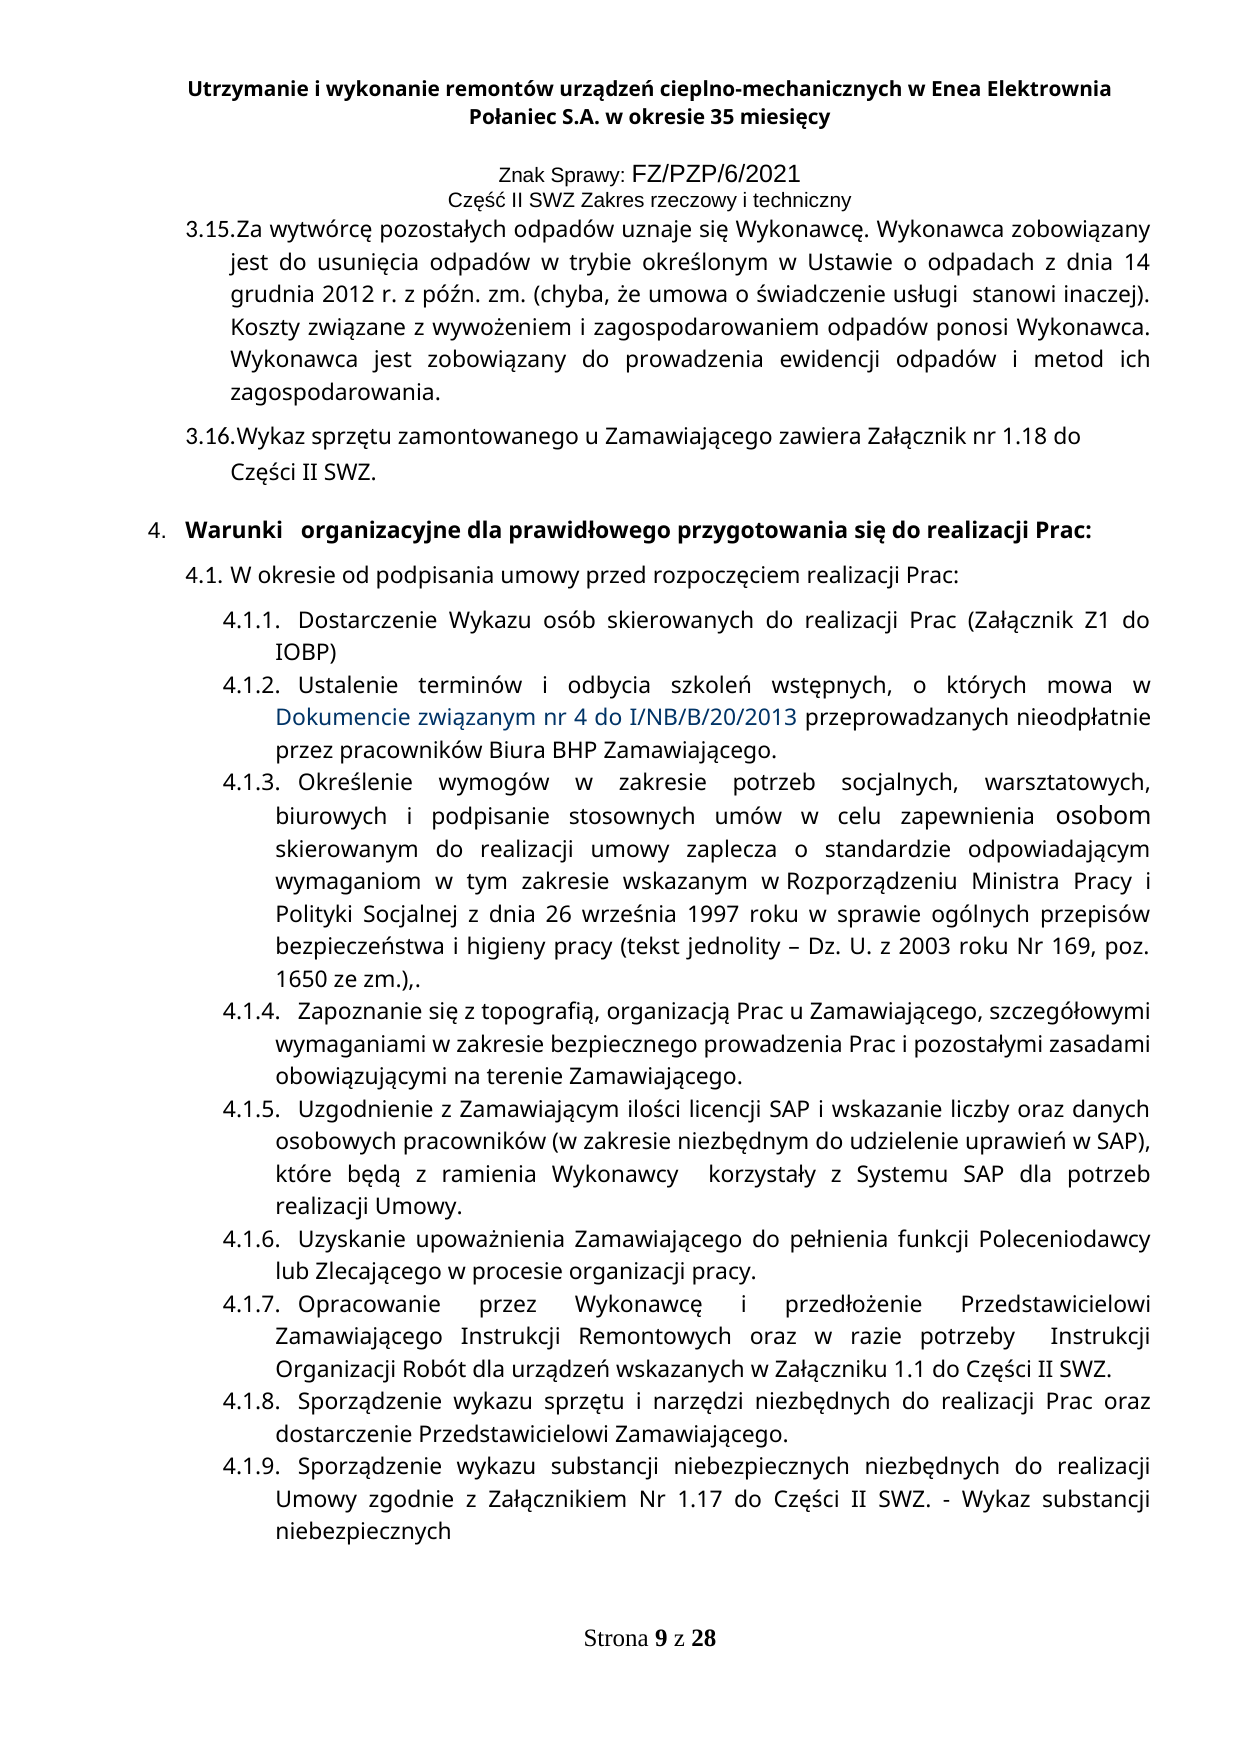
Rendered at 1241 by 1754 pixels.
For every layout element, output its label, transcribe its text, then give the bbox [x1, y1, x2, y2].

list Sporządzenie wykazu substancji niebezpiecznych niezbędnych do realizacji Umowy zgodnie z Załącznikiem Nr 1.17 do Części II SWZ. - Wykaz substancji niebezpiecznych [223, 1449, 1152, 1546]
list Określenie wymogów w zakresie potrzeb socjalnych, warsztatowych, biurowych i podpisanie stosownych umów w celu zapewnienia osobom skierowanym do realizacji umowy zaplecza o standardzie odpowiadającym wymaganiom w tym zakresie wskazanym w Rozporządzeniu Ministra Pracy i Polityki Socjalnej z dnia 26 września 1997 roku w sprawie ogólnych przepisów bezpieczeństwa i higieny pracy (tekst jednolity – Dz. U. z 2003 roku Nr 169, poz. 1650 ze zm.),. [223, 765, 1152, 994]
list Za wytwórcę pozostałych odpadów uznaje się Wykonawcę. Wykonawca zobowiązany jest do usunięcia odpadów w trybie określonym w Ustawie o odpadach z dnia 14 grudnia 2012 r. z późn. zm. (chyba, że umowa o świadczenie usługi stanowi inaczej). Koszty związane z wywożeniem i zagospodarowaniem odpadów ponosi Wykonawca. Wykonawca jest zobowiązany do prowadzenia ewidencji odpadów i metod ich zagospodarowania. [185, 212, 1152, 407]
list Ustalenie terminów i odbycia szkoleń wstępnych, o których mowa w Dokumencie związanym nr 4 do I/NB/B/20/2013 przeprowadzanych nieodpłatnie przez pracowników Biura BHP Zamawiającego. [223, 667, 1152, 765]
list Uzyskanie upoważnienia Zamawiającego do pełnienia funkcji Poleceniodawcy lub Zlecającego w procesie organizacji pracy. [223, 1221, 1152, 1286]
list Wykaz sprzętu zamontowanego u Zamawiającego zawiera Załącznik nr 1.18 do Części II SWZ. [185, 420, 1152, 487]
list Uzgodnienie z Zamawiającym ilości licencji SAP i wskazanie liczby oraz danych osobowych pracowników (w zakresie niezbędnym do udzielenie uprawień w SAP), które będą z ramienia Wykonawcy korzystały z Systemu SAP dla potrzeb realizacji Umowy. [223, 1091, 1152, 1221]
list W okresie od podpisania umowy przed rozpoczęciem realizacji Prac: [185, 557, 1152, 590]
list Opracowanie przez Wykonawcę i przedłożenie Przedstawicielowi Zamawiającego Instrukcji Remontowych oraz w razie potrzeby Instrukcji Organizacji Robót dla urządzeń wskazanych w Załączniku 1.1 do Części II SWZ. [223, 1286, 1152, 1384]
list Sporządzenie wykazu sprzętu i narzędzi niezbędnych do realizacji Prac oraz dostarczenie Przedstawicielowi Zamawiającego. [223, 1384, 1152, 1449]
list Zapoznanie się z topografią, organizacją Prac u Zamawiającego, szczegółowymi wymaganiami w zakresie bezpiecznego prowadzenia Prac i pozostałymi zasadami obowiązującymi na terenie Zamawiającego. [223, 994, 1152, 1091]
list Dostarczenie Wykazu osób skierowanych do realizacji Prac (Załącznik Z1 do IOBP) [223, 602, 1152, 667]
list Warunki organizacyjne dla prawidłowego przygotowania się do realizacji Prac: [148, 512, 1152, 545]
